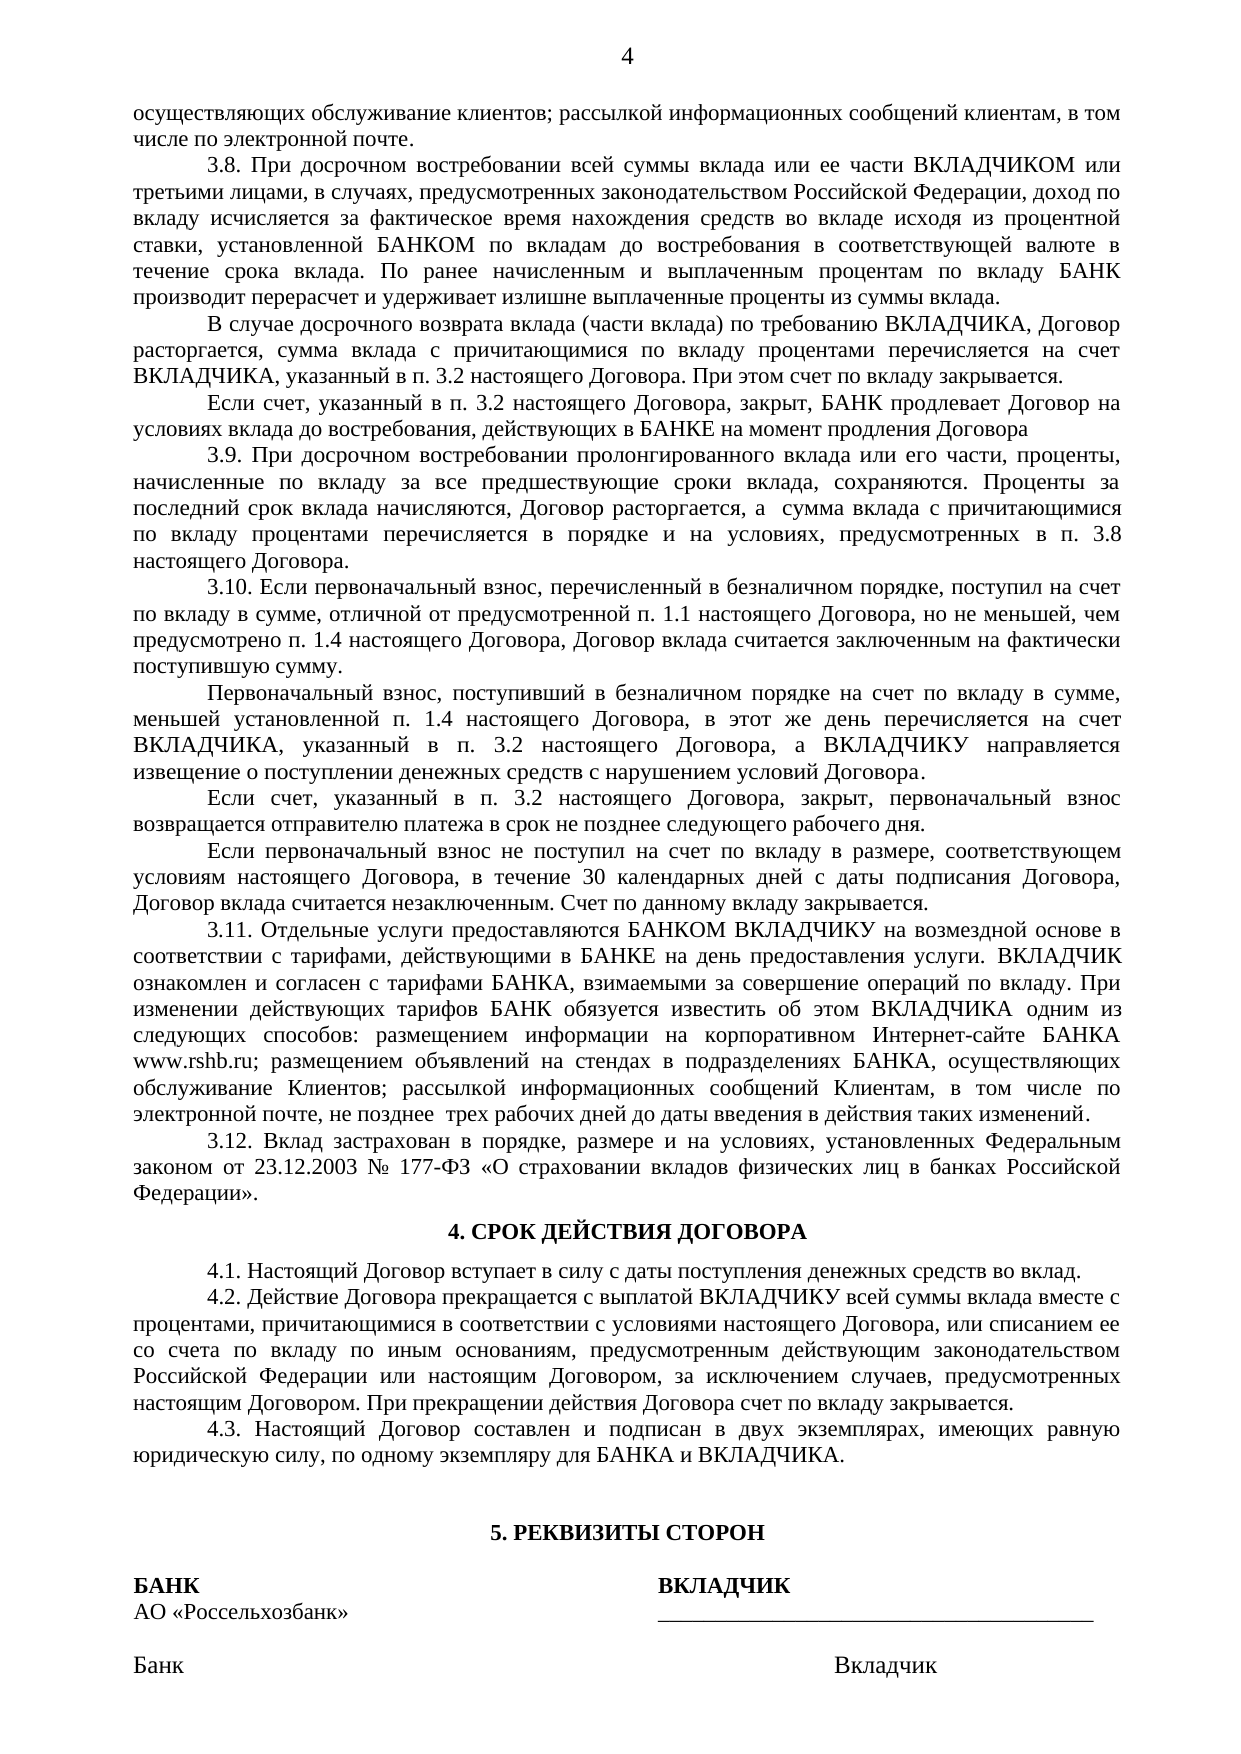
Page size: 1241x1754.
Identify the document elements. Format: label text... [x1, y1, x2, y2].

text 5. РЕКВИЗИТЫ СТОРОН [133, 1519, 1122, 1546]
text 4.2. Действие Договора прекращается с выплатой ВКЛАДЧИКУ всей суммы вклада вместе с процентами, причитающимися в соответствии с условиями настоящего Договора, или списанием ее со счета по вкладу по иным основаниям, предусмотренным действующим законодательством Российской Федерации или настоящим Договором, за исключением случаев, предусмотренных настоящим Договором. При прекращении действия Договора счет по вкладу закрывается. [133, 1283, 1122, 1415]
text 4. СРОК ДЕЙСТВИЯ ДОГОВОРА [133, 1218, 1122, 1244]
text 4.1. Настоящий Договор вступает в силу с даты поступления денежных средств во вклад. [133, 1257, 1122, 1283]
text Если первоначальный взнос не поступил на счет по вкладу в размере, соответствующем условиям настоящего Договора, в течение 30 календарных дней с даты подписания Договора, Договор вклада считается незаключенным. Счет по данному вкладу закрывается. [133, 837, 1122, 916]
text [133, 99, 1122, 152]
text 3.10. Если первоначальный взнос, перечисленный в безналичном порядке, поступил на счет по вкладу в сумме, отличной от предусмотренной п. 1.1 настоящего Договора, но не меньшей, чем предусмотрено п. 1.4 настоящего Договора, Договор вклада считается заключенным на фактически поступившую сумму. [133, 573, 1122, 679]
text 3.9. При досрочном востребовании пролонгированного вклада или его части, проценты, начисленные по вкладу за все предшествующие сроки вклада, сохраняются. Проценты за последний срок вклада начисляются, Договор расторгается, а сумма вклада с причитающимися по вкладу процентами перечисляется в порядке и на условиях, предусмотренных в п. 3.8 настоящего Договора. [133, 441, 1122, 573]
text 3.12. Вклад застрахован в порядке, размере и на условиях, установленных Федеральным законом от 23.12.2003 № 177-ФЗ «О страховании вкладов физических лиц в банках Российской Федерации». [133, 1127, 1122, 1206]
text Первоначальный взнос, поступивший в безналичном порядке на счет по вкладу в сумме, меньшей установленной п. 1.4 настоящего Договора, в этот же день перечисляется на счет ВКЛАДЧИКА, указанный в п. 3.2 настоящего Договора, а ВКЛАДЧИКУ направляется извещение о поступлении денежных средств с нарушением условий Договора. [133, 679, 1122, 784]
text 3.11. Отдельные услуги предоставляются БАНКОМ ВКЛАДЧИКУ на возмездной основе в соответствии с тарифами, действующими в БАНКЕ на день предоставления услуги. ВКЛАДЧИК ознакомлен и согласен с тарифами БАНКА, взимаемыми за совершение операций по вкладу. При изменении действующих тарифов БАНК обязуется известить об этом ВКЛАДЧИКА одним из следующих способов: размещением информации на корпоративном Интернет-сайте БАНКА www.rshb.ru; размещением объявлений на стендах в подразделениях БАНКА, осуществляющих обслуживание Клиентов; рассылкой информационных сообщений Клиентам, в том числе по электронной почте, не позднее трех рабочих дней до даты введения в действия таких изменений. [133, 916, 1122, 1127]
text В случае досрочного возврата вклада (части вклада) по требованию ВКЛАДЧИКА, Договор расторгается, сумма вклада с причитающимися по вкладу процентами перечисляется на счет ВКЛАДЧИКА, указанный в п. 3.2 настоящего Договора. При этом счет по вкладу закрывается. [133, 310, 1122, 389]
text Если счет, указанный в п. 3.2 настоящего Договора, закрыт, БАНК продлевает Договор на условиях вклада до востребования, действующих в БАНКЕ на момент продления Договора [133, 389, 1122, 441]
text 3.8. При досрочном востребовании всей суммы вклада или ее части ВКЛАДЧИКОМ или третьими лицами, в случаях, предусмотренных законодательством Российской Федерации, доход по вкладу исчисляется за фактическое время нахождения средств во вкладе исходя из процентной ставки, установленной БАНКОМ по вкладам до востребования в соответствующей валюте в течение срока вклада. По ранее начисленным и выплаченным процентам по вкладу БАНК производит перерасчет и удерживает излишне выплаченные проценты из суммы вклада. [133, 152, 1122, 310]
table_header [126, 1572, 643, 1650]
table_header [643, 1572, 1129, 1650]
text 4.3. Настоящий Договор составлен и подписан в двух экземплярах, имеющих равную юридическую силу, по одному экземпляру для БАНКА и ВКЛАДЧИКА. [133, 1415, 1122, 1468]
text Если счет, указанный в п. 3.2 настоящего Договора, закрыт, первоначальный взнос возвращается отправителю платежа в срок не позднее следующего рабочего дня. [133, 784, 1122, 837]
